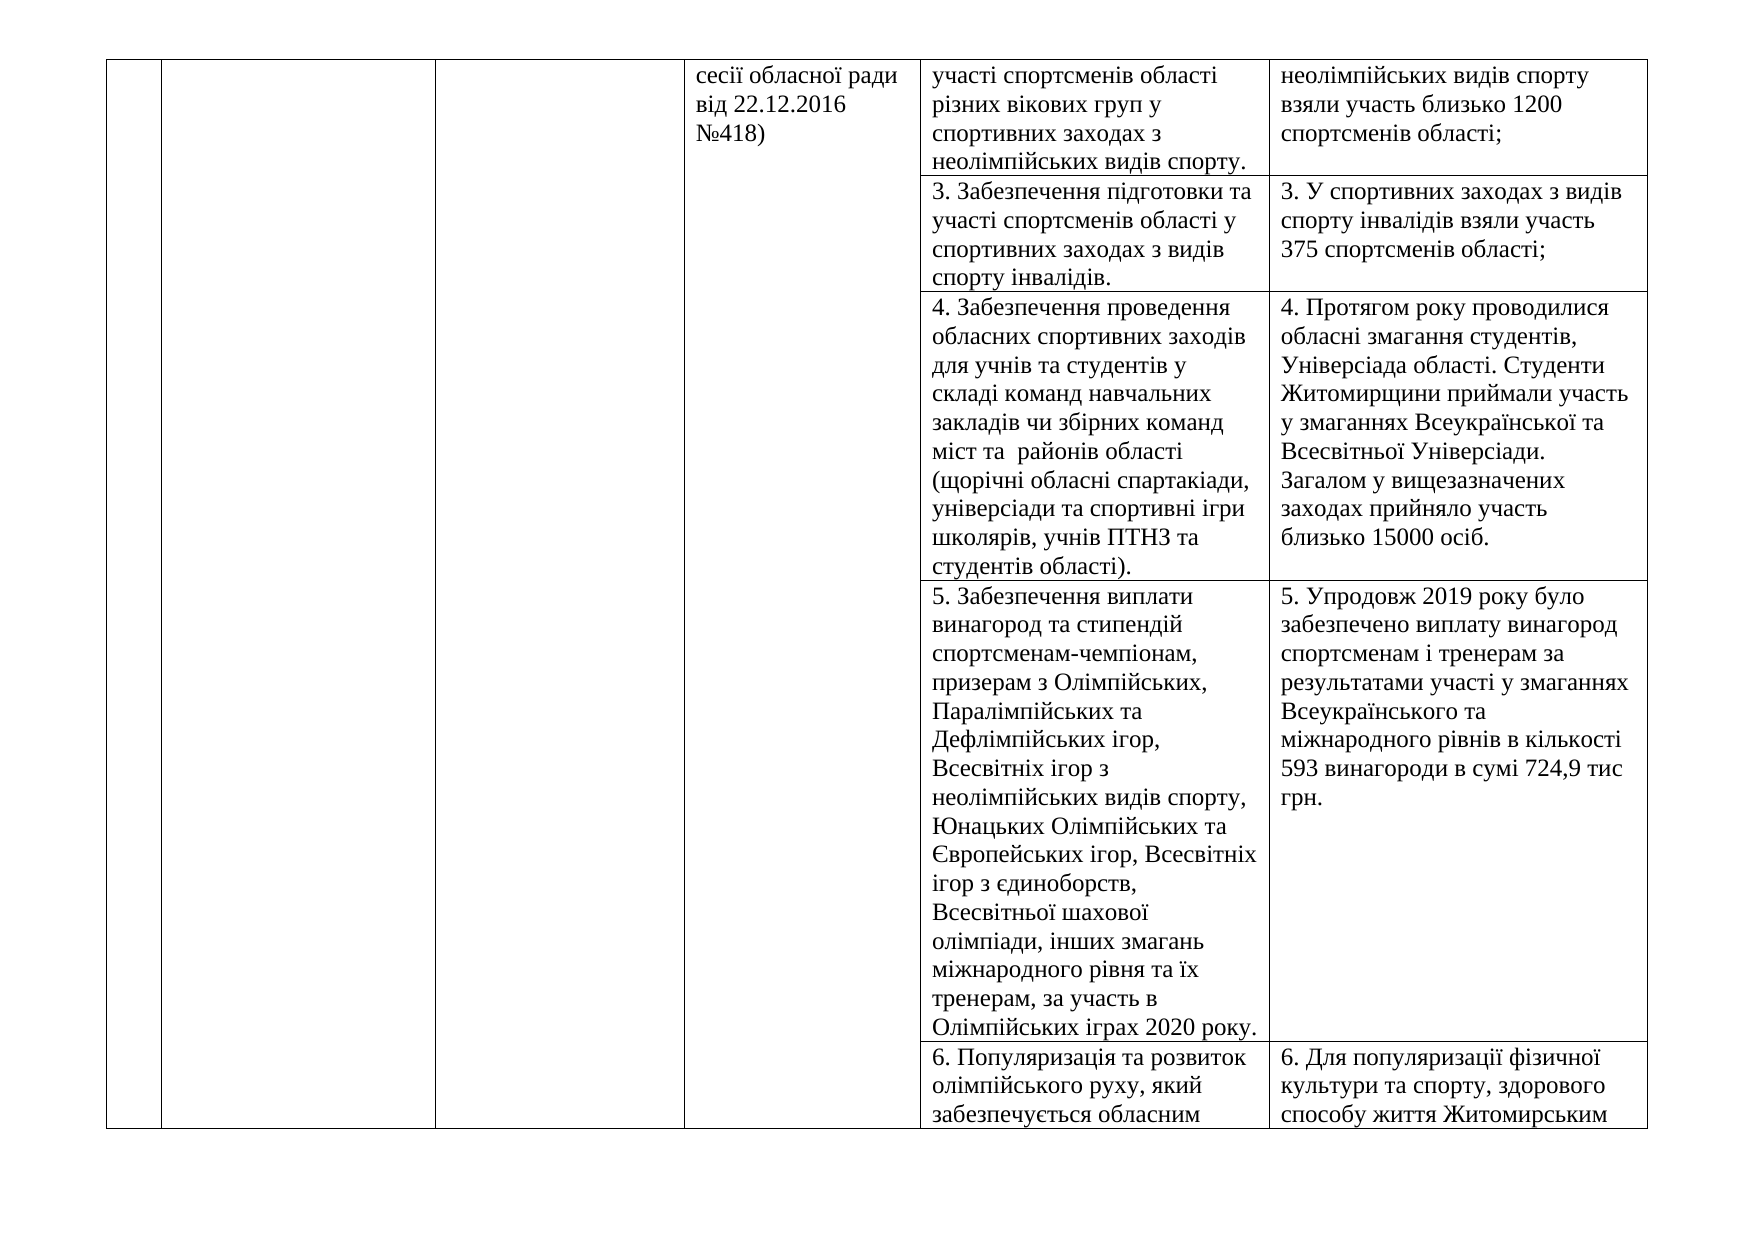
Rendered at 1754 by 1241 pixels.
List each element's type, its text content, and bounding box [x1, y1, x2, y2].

table_cell 5. Забезпечення виплати винагород та стипендій спортсменам-чемпіонам, призерам з Олімпійських, Паралімпійських та Дефлімпійських ігор, Всесвітніх ігор з неолімпійських видів спорту, Юнацьких Олімпійських та Європейських ігор, Всесвітніх ігор з єдиноборств, Всесвітньої шахової олімпіади, інших змагань міжнародного рівня та їх тренерам, за участь в Олімпійських іграх 2020 року. [921, 581, 1269, 1041]
table_cell 4. Протягом року проводилися обласні змагання студентів, Універсіада області. Студенти Житомирщини приймали участь у змаганнях Всеукраїнської та Всесвітньої Універсіади. Загалом у вищезазначених заходах прийняло участь близько 15000 осіб. [1270, 292, 1647, 580]
table_cell 3. Забезпечення підготовки та участі спортсменів області у спортивних заходах з видів спорту інвалідів. [921, 176, 1269, 291]
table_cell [921, 60, 1269, 175]
table_cell 3. У спортивних заходах з видів спорту інвалідів взяли участь 375 спортсменів області; [1270, 176, 1647, 291]
table_cell 4. Забезпечення проведення обласних спортивних заходів для учнів та студентів у складі команд навчальних закладів чи збірних команд міст та районів області (щорічні обласні спартакіади, універсіади та спортивні ігри школярів, учнів ПТНЗ та студентів області). [921, 292, 1269, 580]
table_cell 5. Упродовж 2019 року було забезпечено виплату винагород спортсменам і тренерам за результатами участі у змаганнях Всеукраїнського та міжнародного рівнів в кількості 593 винагороди в сумі 724,9 тис грн. [1270, 581, 1647, 1041]
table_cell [1270, 1042, 1647, 1128]
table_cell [921, 1042, 1269, 1128]
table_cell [1270, 60, 1647, 175]
